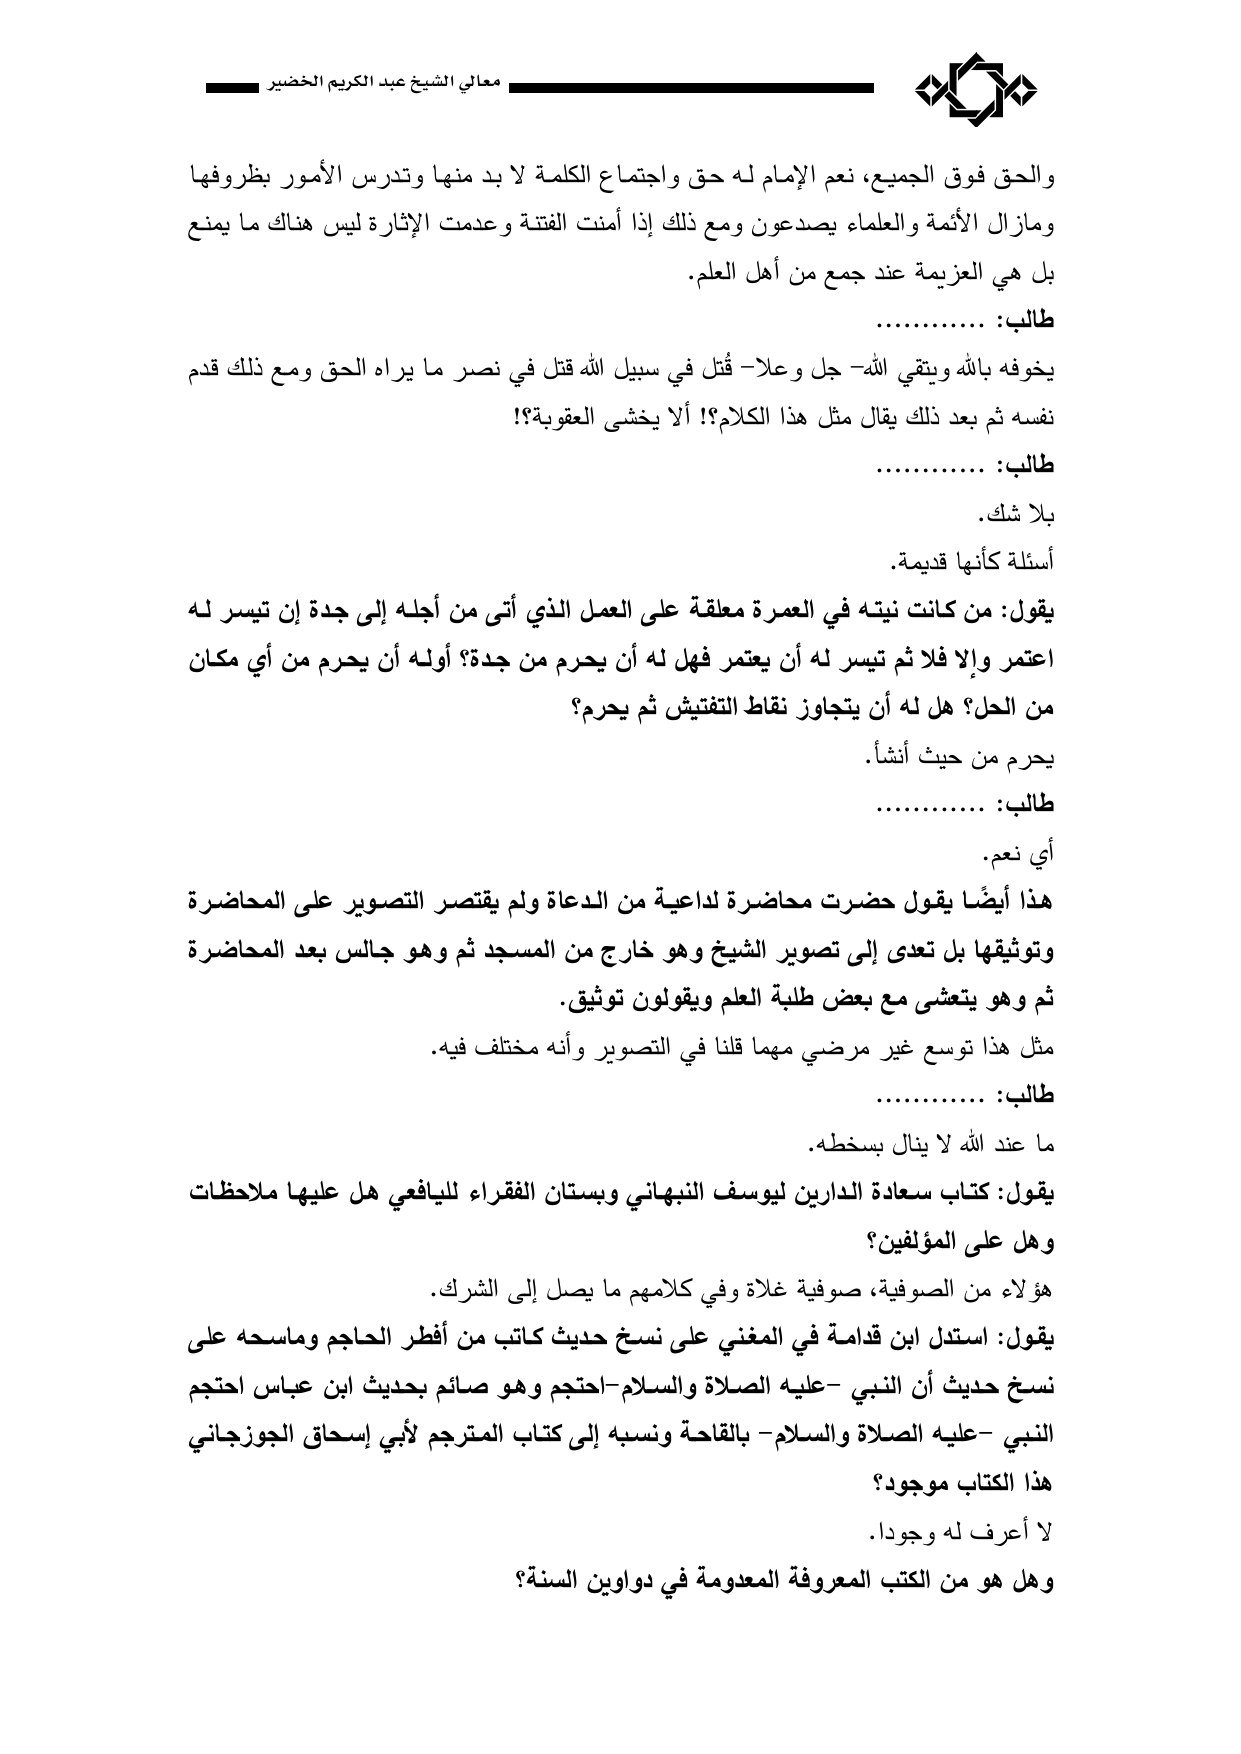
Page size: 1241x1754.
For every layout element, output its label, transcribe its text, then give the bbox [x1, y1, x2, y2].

text يقول: كتاب سعادة الدارين ليوسف النبهاني وبستان الفقراء لليافعي هل عليها ملاحظات وهل على المؤلفين؟ [187, 1167, 1053, 1264]
text هذا أيضًا يقول حضرت محاضرة لداعية من الدعاة ولم يقتصر التصوير على المحاضرة وتوثيقها بل تعدى إلى تصوير الشيخ وهو خارج من المسجد ثم وهو جالس بعد المحاضرة ثم وهو يتعشى مع بعض طلبة العلم ويقولون توثيق. [187, 876, 1053, 1022]
text طالب: ............ [187, 779, 1053, 828]
text طالب: ............ [187, 440, 1053, 489]
text بلا شك. [187, 489, 1053, 537]
text يخوفه بالله ويتقي الله- جل وعلا- قُتل في سبيل الله قتل في نصر ما يراه الحق ومع ذلك قدم نفسه ثم بعد ذلك يقال مثل هذا الكلام؟! ألا يخشى العقوبة؟! [187, 343, 1053, 440]
text لا أعرف له وجودا. [187, 1507, 1053, 1555]
text أي نعم. [187, 828, 1053, 876]
text طالب: ............ [187, 1070, 1053, 1119]
text يقول: من كانت نيته في العمرة معلقة على العمل الذي أتى من أجله إلى جدة إن تيسر له اعتمر وإلا فلا ثم تيسر له أن يعتمر فهل له أن يحرم من جدة؟ أوله أن يحرم من أي مكان من الحل؟ هل له أن يتجاوز نقاط التفتيش ثم يحرم؟ [187, 585, 1053, 731]
text يقول: استدل ابن قدامة في المغني على نسخ حديث كاتب من أفطر الحاجم وماسحه على نسخ حديث أن النبي -عليه الصلاة والسلام-احتجم وهو صائم بحديث ابن عباس احتجم النبي -عليه الصلاة والسلام- بالقاحة ونسبه إلى كتاب المترجم لأبي إسحاق الجوزجاني هذا الكتاب موجود؟ [187, 1312, 1053, 1507]
text هؤلاء من الصوفية، صوفية غلاة وفي كلامهم ما يصل إلى الشرك. [187, 1264, 1053, 1312]
text أسئلة كأنها قديمة. [187, 537, 1053, 585]
text مثل هذا توسع غير مرضي مهما قلنا في التصوير وأنه مختلف فيه. [187, 1022, 1053, 1070]
text ما عند الله لا ينال بسخطه. [187, 1119, 1053, 1167]
text يحرم من حيث أنشأ. [187, 731, 1053, 779]
text طالب: ............ [187, 295, 1053, 343]
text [187, 150, 1053, 295]
text وهل هو من الكتب المعروفة المعدومة في دواوين السنة؟ [187, 1555, 1053, 1603]
